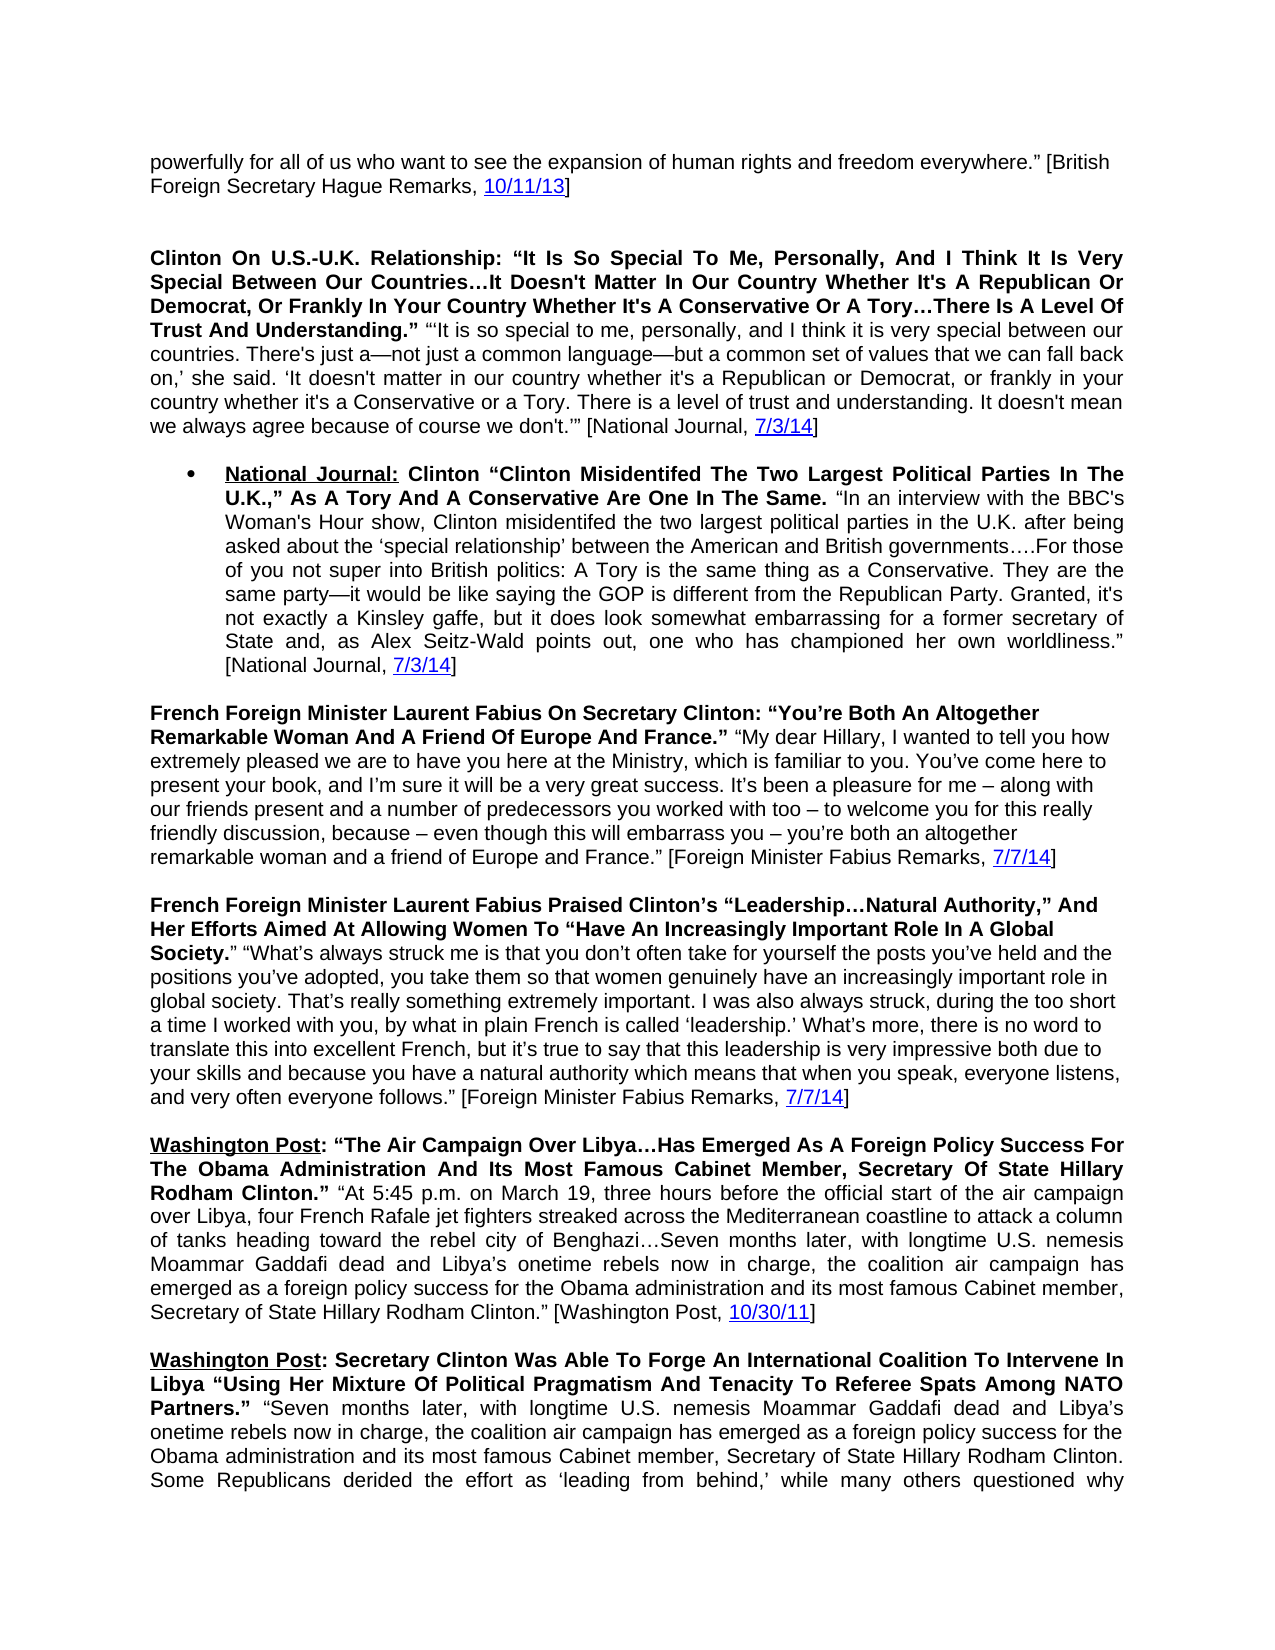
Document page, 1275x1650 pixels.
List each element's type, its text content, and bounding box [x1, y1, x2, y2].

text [150, 150, 1125, 198]
list National Journal: Clinton “Clinton Misidentifed The Two Largest Political Parties In The U.K.,” As A Tory And A Conservative Are One In The Same. “In an interview with the BBC's Woman's Hour show, Clinton misidentifed the two largest political parties in the U.K. after being asked about the ‘special relationship’ between the American and British governments….For those of you not super into British politics: A Tory is the same thing as a Conservative. They are the same party—it would be like saying the GOP is different from the Republican Party. Granted, it's not exactly a Kinsley gaffe, but it does look somewhat embarrassing for a former secretary of State and, as Alex Seitz-Wald points out, one who has championed her own worldliness.” [National Journal, 7/3/14] [187, 461, 1125, 677]
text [150, 1348, 1125, 1492]
text French Foreign Minister Laurent Fabius Praised Clinton’s “Leadership…Natural Authority,” And Her Efforts Aimed At Allowing Women To “Have An Increasingly Important Role In A Global Society.” “What’s always struck me is that you don’t often take for yourself the posts you’ve held and the positions you’ve adopted, you take them so that women genuinely have an increasingly important role in global society. That’s really something extremely important. I was also always struck, during the too short a time I worked with you, by what in plain French is called ‘leadership.’ What’s more, there is no word to translate this into excellent French, but it’s true to say that this leadership is very impressive both due to your skills and because you have a natural authority which means that when you speak, everyone listens, and very often everyone follows.” [Foreign Minister Fabius Remarks, 7/7/14] [150, 893, 1125, 1108]
text Washington Post: “The Air Campaign Over Libya…Has Emerged As A Foreign Policy Success For The Obama Administration And Its Most Famous Cabinet Member, Secretary Of State Hillary Rodham Clinton.” “At 5:45 p.m. on March 19, three hours before the official start of the air campaign over Libya, four French Rafale jet fighters streaked across the Mediterranean coastline to attack a column of tanks heading toward the rebel city of Benghazi…Seven months later, with longtime U.S. nemesis Moammar Gaddafi dead and Libya’s onetime rebels now in charge, the coalition air campaign has emerged as a foreign policy success for the Obama administration and its most famous Cabinet member, Secretary of State Hillary Rodham Clinton.” [Washington Post, 10/30/11] [150, 1132, 1125, 1324]
text Clinton On U.S.-U.K. Relationship: “It Is So Special To Me, Personally, And I Think It Is Very Special Between Our Countries…It Doesn't Matter In Our Country Whether It's A Republican Or Democrat, Or Frankly In Your Country Whether It's A Conservative Or A Tory…There Is A Level Of Trust And Understanding.” “‘It is so special to me, personally, and I think it is very special between our countries. There's just a—not just a common language—but a common set of values that we can fall back on,’ she said. ‘It doesn't matter in our country whether it's a Republican or Democrat, or frankly in your country whether it's a Conservative or a Tory. There is a level of trust and understanding. It doesn't mean we always agree because of course we don't.’” [National Journal, 7/3/14] [150, 246, 1125, 437]
text French Foreign Minister Laurent Fabius On Secretary Clinton: “You’re Both An Altogether Remarkable Woman And A Friend Of Europe And France.” “My dear Hillary, I wanted to tell you how extremely pleased we are to have you here at the Ministry, which is familiar to you. You’ve come here to present your book, and I’m sure it will be a very great success. It’s been a pleasure for me – along with our friends present and a number of predecessors you worked with too – to welcome you for this really friendly discussion, because – even though this will embarrass you – you’re both an altogether remarkable woman and a friend of Europe and France.” [Foreign Minister Fabius Remarks, 7/7/14] [150, 701, 1125, 869]
